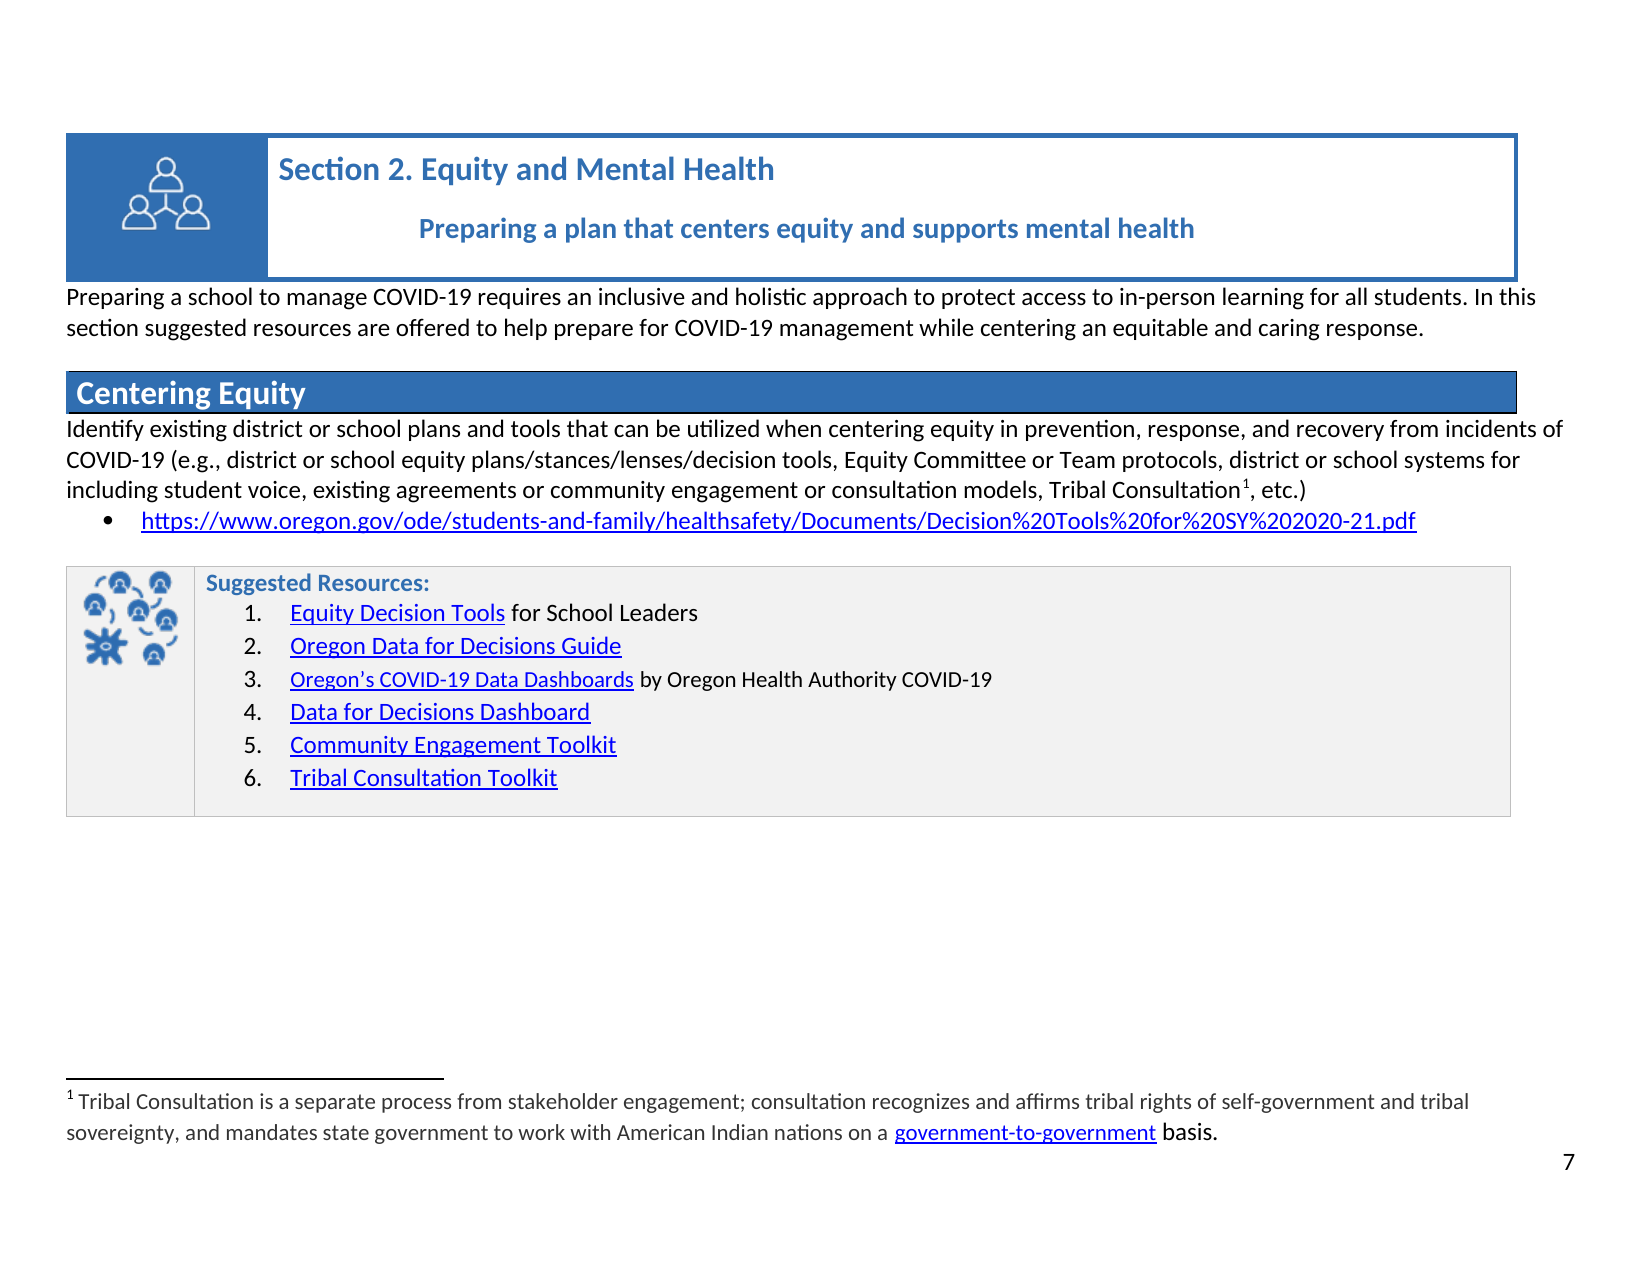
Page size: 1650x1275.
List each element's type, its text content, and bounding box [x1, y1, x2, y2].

list https://www.oregon.gov/ode/students-and-family/healthsafety/Documents/Decision%20Tools%20for%20SY%202020-21.pdf [103, 505, 1575, 536]
table_header Section 2. Equity and Mental Health Preparing a plan that centers equity and supports mental health [268, 138, 1514, 277]
table_header Centering Equity [69, 372, 1516, 412]
table_header Suggested Resources: Equity Decision Tools for School Leaders Oregon Data for Decisions Guide Oregon’s COVID-19 Data Dashboards by Oregon Health Authority COVID-19 Data for Decisions Dashboard Community Engagement Toolkit Tribal Consultation Toolkit [195, 567, 1510, 816]
table_header [67, 567, 194, 816]
picture [77, 567, 181, 671]
text Preparing a school to manage COVID-19 requires an inclusive and holistic approach to protect access to in-person learning for all students. In this section suggested resources are offered to help prepare for COVID-19 management while centering an equitable and caring response. [66, 282, 1575, 343]
table_header [71, 138, 268, 277]
picture [117, 148, 219, 243]
text Identify existing district or school plans and tools that can be utilized when centering equity in prevention, response, and recovery from incidents of COVID-19 (e.g., district or school equity plans/stances/lenses/decision tools, Equity Committee or Team protocols, district or school systems for including student voice, existing agreements or community engagement or consultation models, Tribal Consultation, etc.) [66, 413, 1575, 505]
